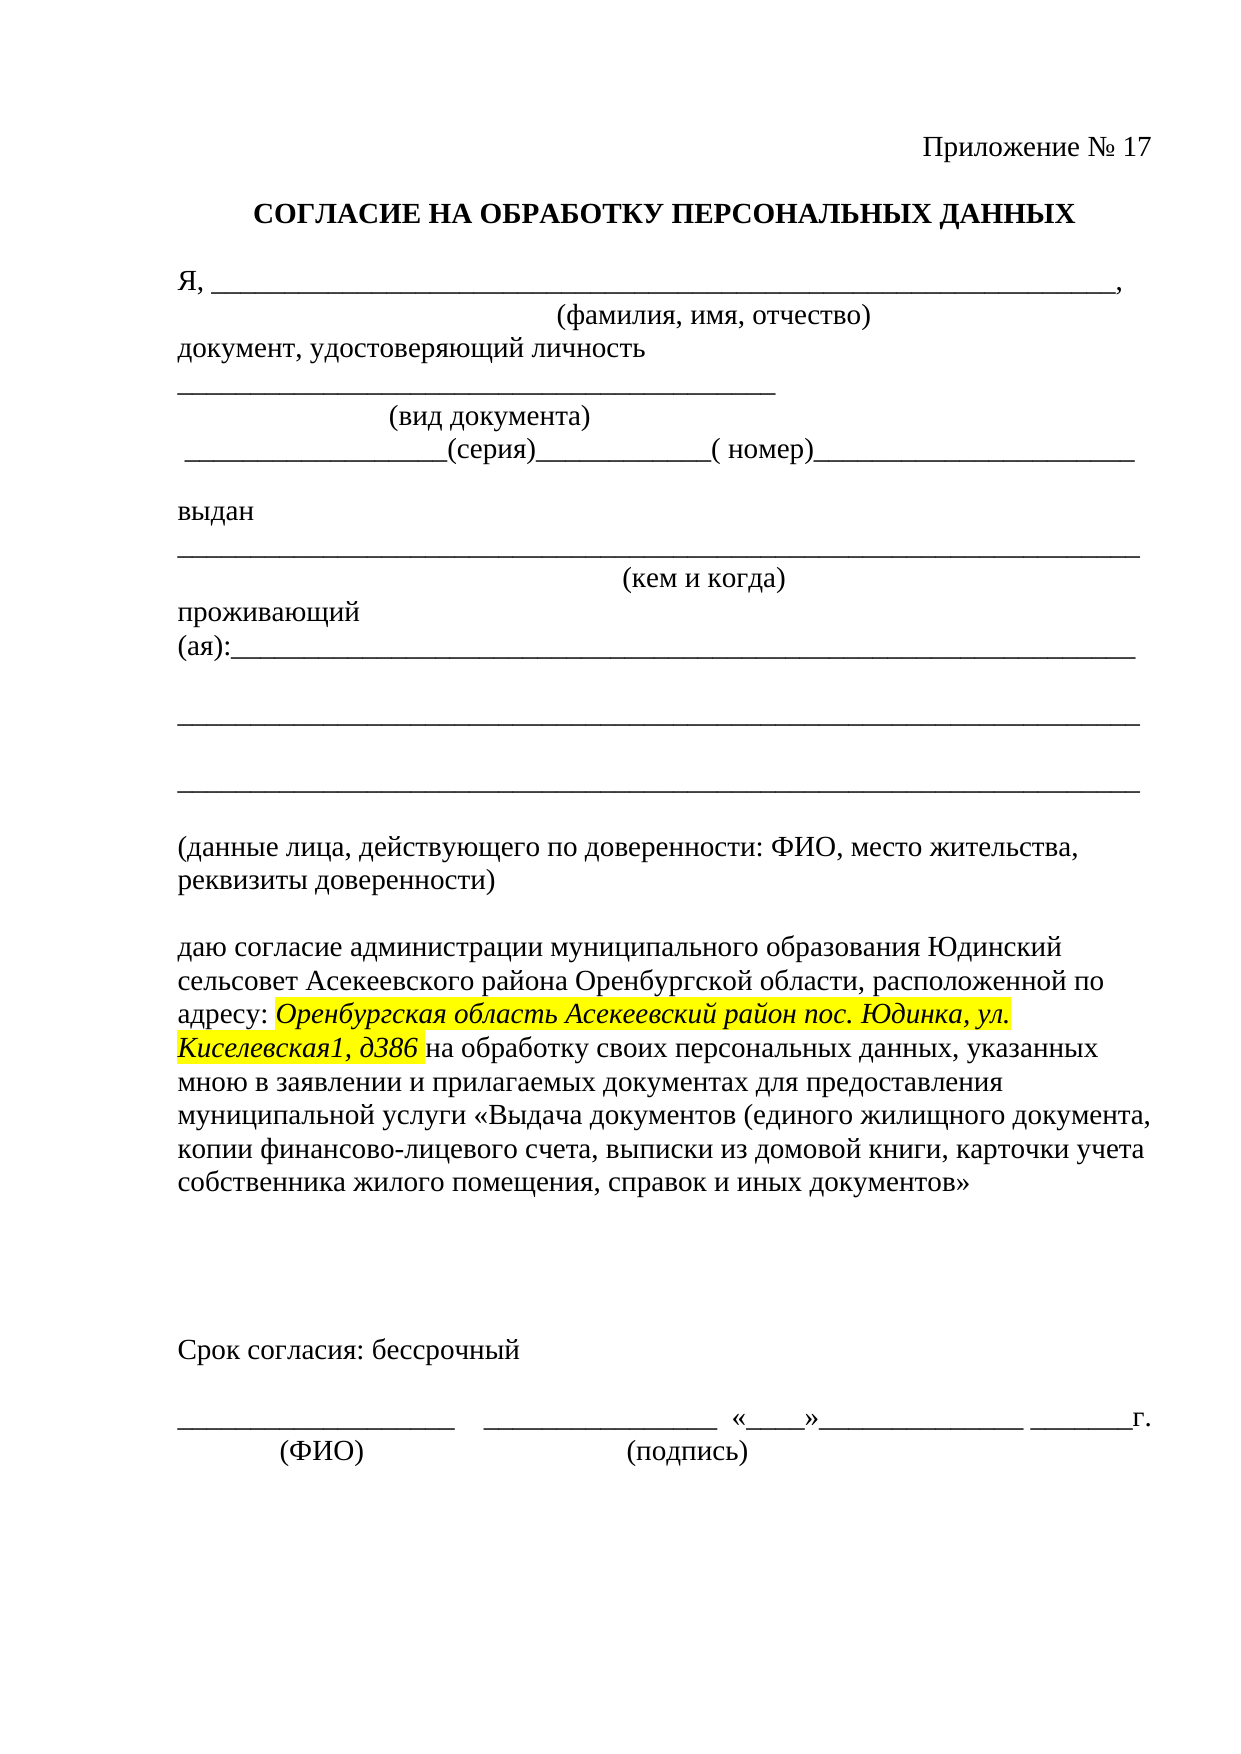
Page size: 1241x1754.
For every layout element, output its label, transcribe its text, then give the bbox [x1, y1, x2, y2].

text __________________________________________________________________ [177, 695, 1152, 728]
text выдан __________________________________________________________________ [177, 493, 1152, 561]
text (кем и когда) [177, 561, 1152, 594]
text документ, удостоверяющий личность _________________________________________ [177, 331, 1152, 398]
text проживающий (ая):______________________________________________________________ [177, 594, 1152, 661]
text __________________(серия)____________( номер)______________________ [177, 431, 1152, 465]
text (вид документа) [177, 398, 1152, 431]
text __________________________________________________________________ [177, 762, 1152, 795]
text (фамилия, имя, отчество) [177, 297, 1152, 331]
text Я, ______________________________________________________________, [177, 263, 1152, 297]
text (данные лица, действующего по доверенности: ФИО, место жительства, реквизиты доверенности) [177, 829, 1152, 896]
text ___________________ ________________ «____»______________ _______г. [177, 1399, 1152, 1433]
subtitle Приложение № 17 [132, 129, 1152, 163]
text (ФИО) (подпись) [177, 1433, 1152, 1466]
text даю согласие администрации муниципального образования Юдинский сельсовет Асекеевского района Оренбургской области, расположенной по адресу: Оренбургская область Асекеевский район пос. Юдинка, ул. Киселевская1, д386 на обработку своих персональных данных, указанных мною в заявлении и прилагаемых документах для предоставления муниципальной услуги «Выдача документов (единого жилищного документа, копии финансово-лицевого счета, выписки из домовой книги, карточки учета собственника жилого помещения, справок и иных документов» [177, 929, 1152, 1198]
text СОГЛАСИЕ НА ОБРАБОТКУ ПЕРСОНАЛЬНЫХ ДАННЫХ [177, 196, 1152, 230]
text Срок согласия: бессрочный [177, 1332, 1152, 1366]
